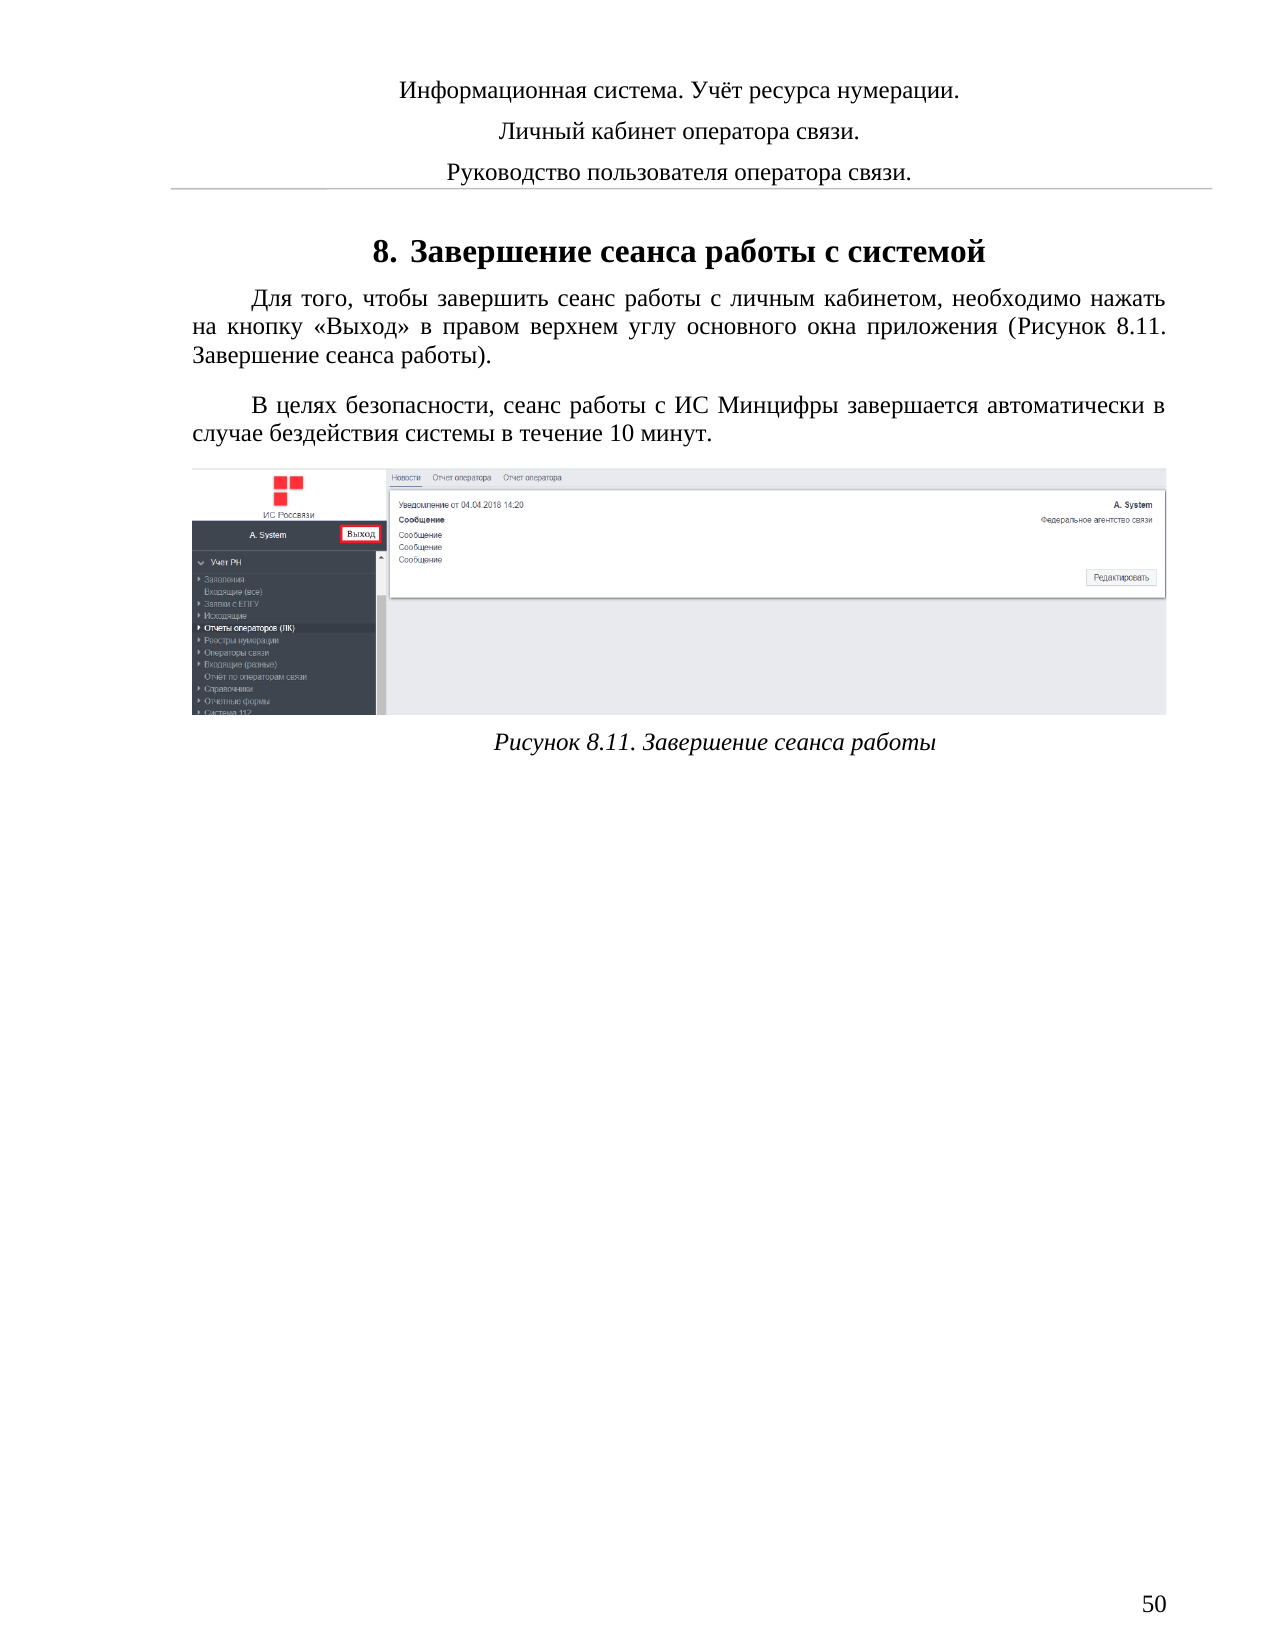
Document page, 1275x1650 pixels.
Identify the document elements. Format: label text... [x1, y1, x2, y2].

picture [192, 468, 1167, 715]
subtitle Завершение сеанса работы с системой [192, 232, 1167, 270]
text В целях безопасности, сеанс работы с ИС Минцифры завершается автоматически в случае бездействия системы в течение 10 минут. [192, 390, 1167, 447]
